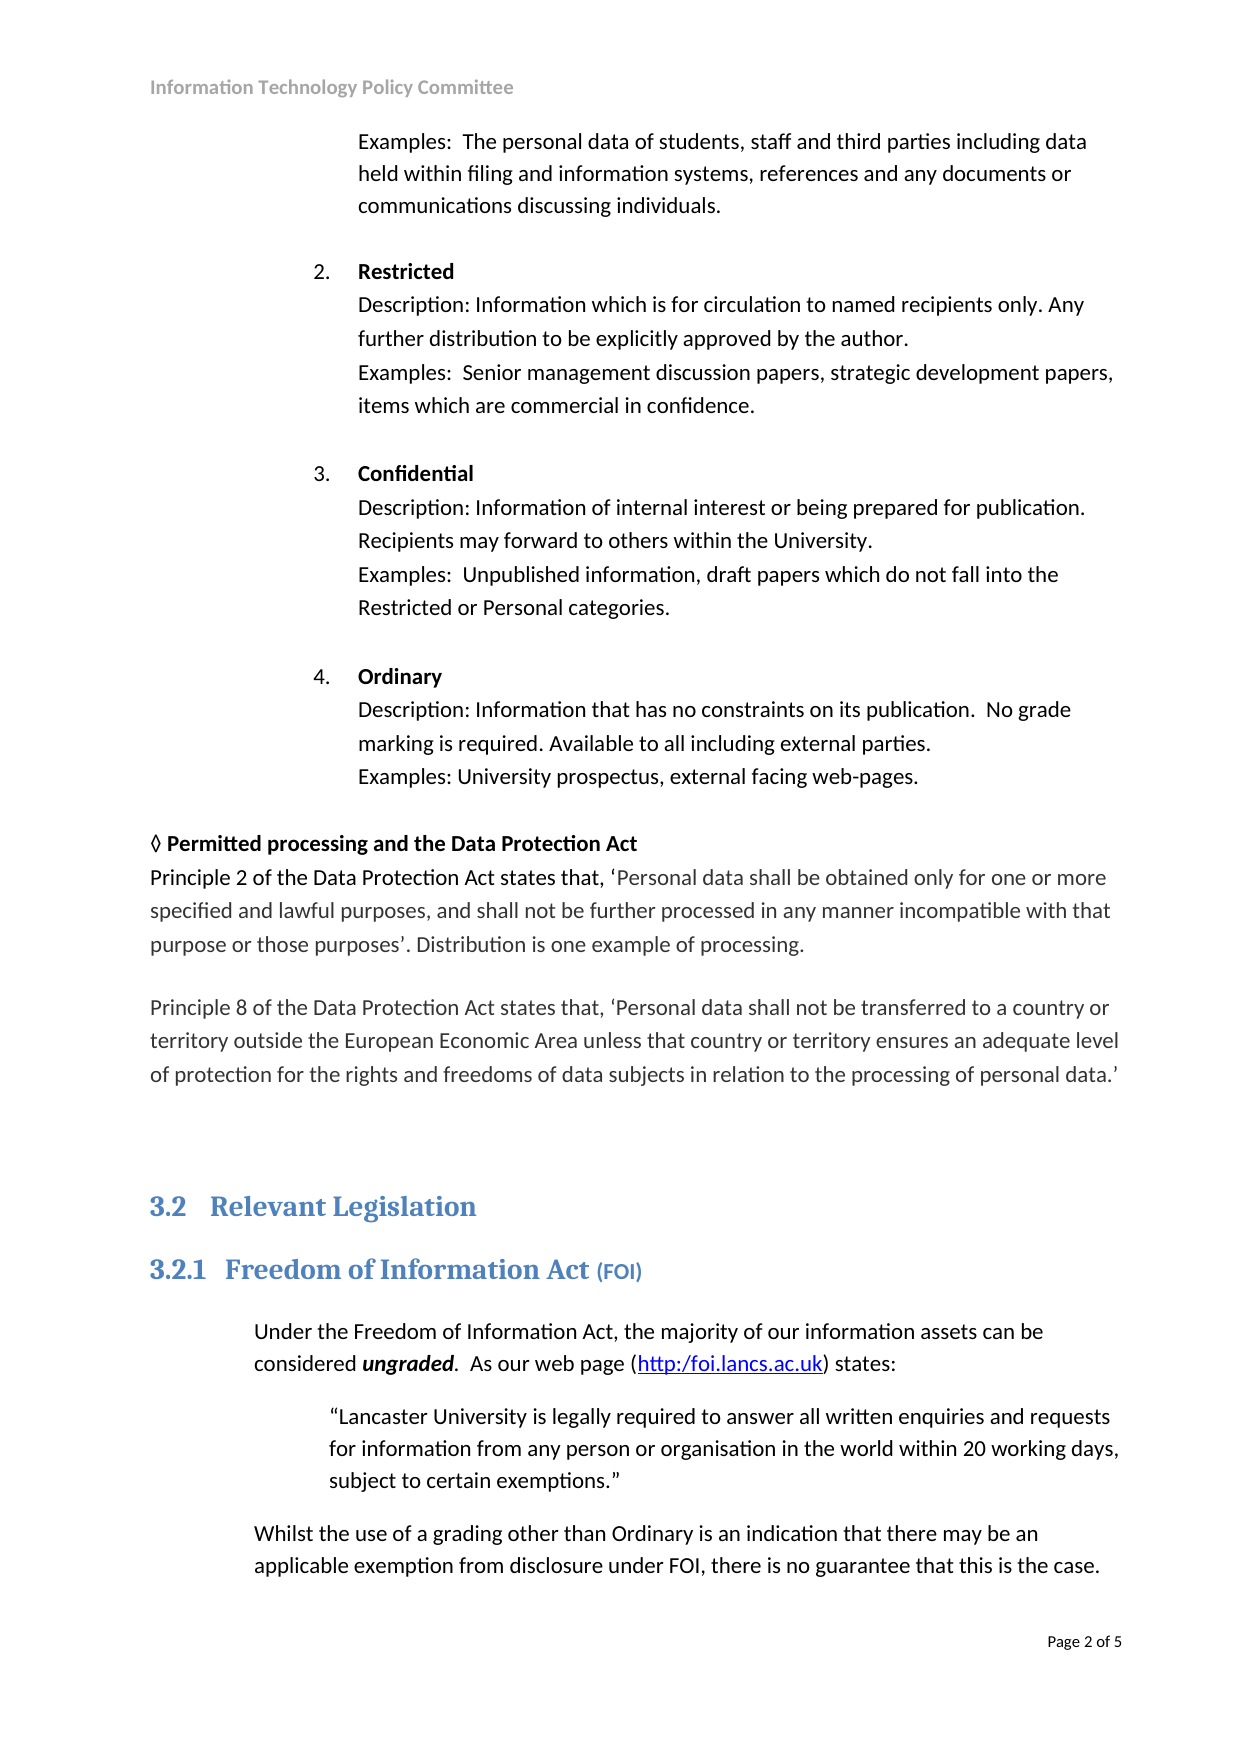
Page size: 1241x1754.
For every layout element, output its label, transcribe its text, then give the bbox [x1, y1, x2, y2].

subtitle Relevant Legislation [150, 1190, 1122, 1223]
text ◊ Permitted processing and the Data Protection Act Principle 2 of the Data Protection Act states that, ‘Personal data shall be obtained only for one or more specified and lawful purposes, and shall not be further processed in any manner incompatible with that purpose or those purposes’. Distribution is one example of processing. [150, 829, 1122, 958]
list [358, 127, 1122, 253]
text Principle 8 of the Data Protection Act states that, ‘Personal data shall not be transferred to a country or territory outside the European Economic Area unless that country or territory ensures an adequate level of protection for the rights and freedoms of data subjects in relation to the processing of personal data.’ [150, 993, 1122, 1155]
text “Lancaster University is legally required to answer all written enquiries and requests for information from any person or organisation in the world within 20 working days, subject to certain exemptions.” [329, 1402, 1122, 1494]
subtitle Freedom of Information Act (FOI) [150, 1253, 1122, 1287]
list Description: Information of internal interest or being prepared for publication. Recipients may forward to others within the University. Examples: Unpublished information, draft papers which do not fall into the Restricted or Personal categories. [358, 493, 1122, 656]
list Description: Information that has no constraints on its publication. No grade marking is required. Available to all including external parties. Examples: University prospectus, external facing web-pages. [358, 695, 1122, 790]
list Examples: Senior management discussion papers, strategic development papers, items which are commercial in confidence. [358, 358, 1122, 454]
list Restricted Description: Information which is for circulation to named recipients only. Any further distribution to be explicitly approved by the author. [313, 257, 1122, 352]
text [254, 1519, 1122, 1579]
text Under the Freedom of Information Act, the majority of our information assets can be considered ungraded. As our web page (http:/foi.lancs.ac.uk) states: [254, 1317, 1122, 1377]
list Confidential [313, 459, 1122, 487]
list Ordinary [313, 662, 1122, 690]
